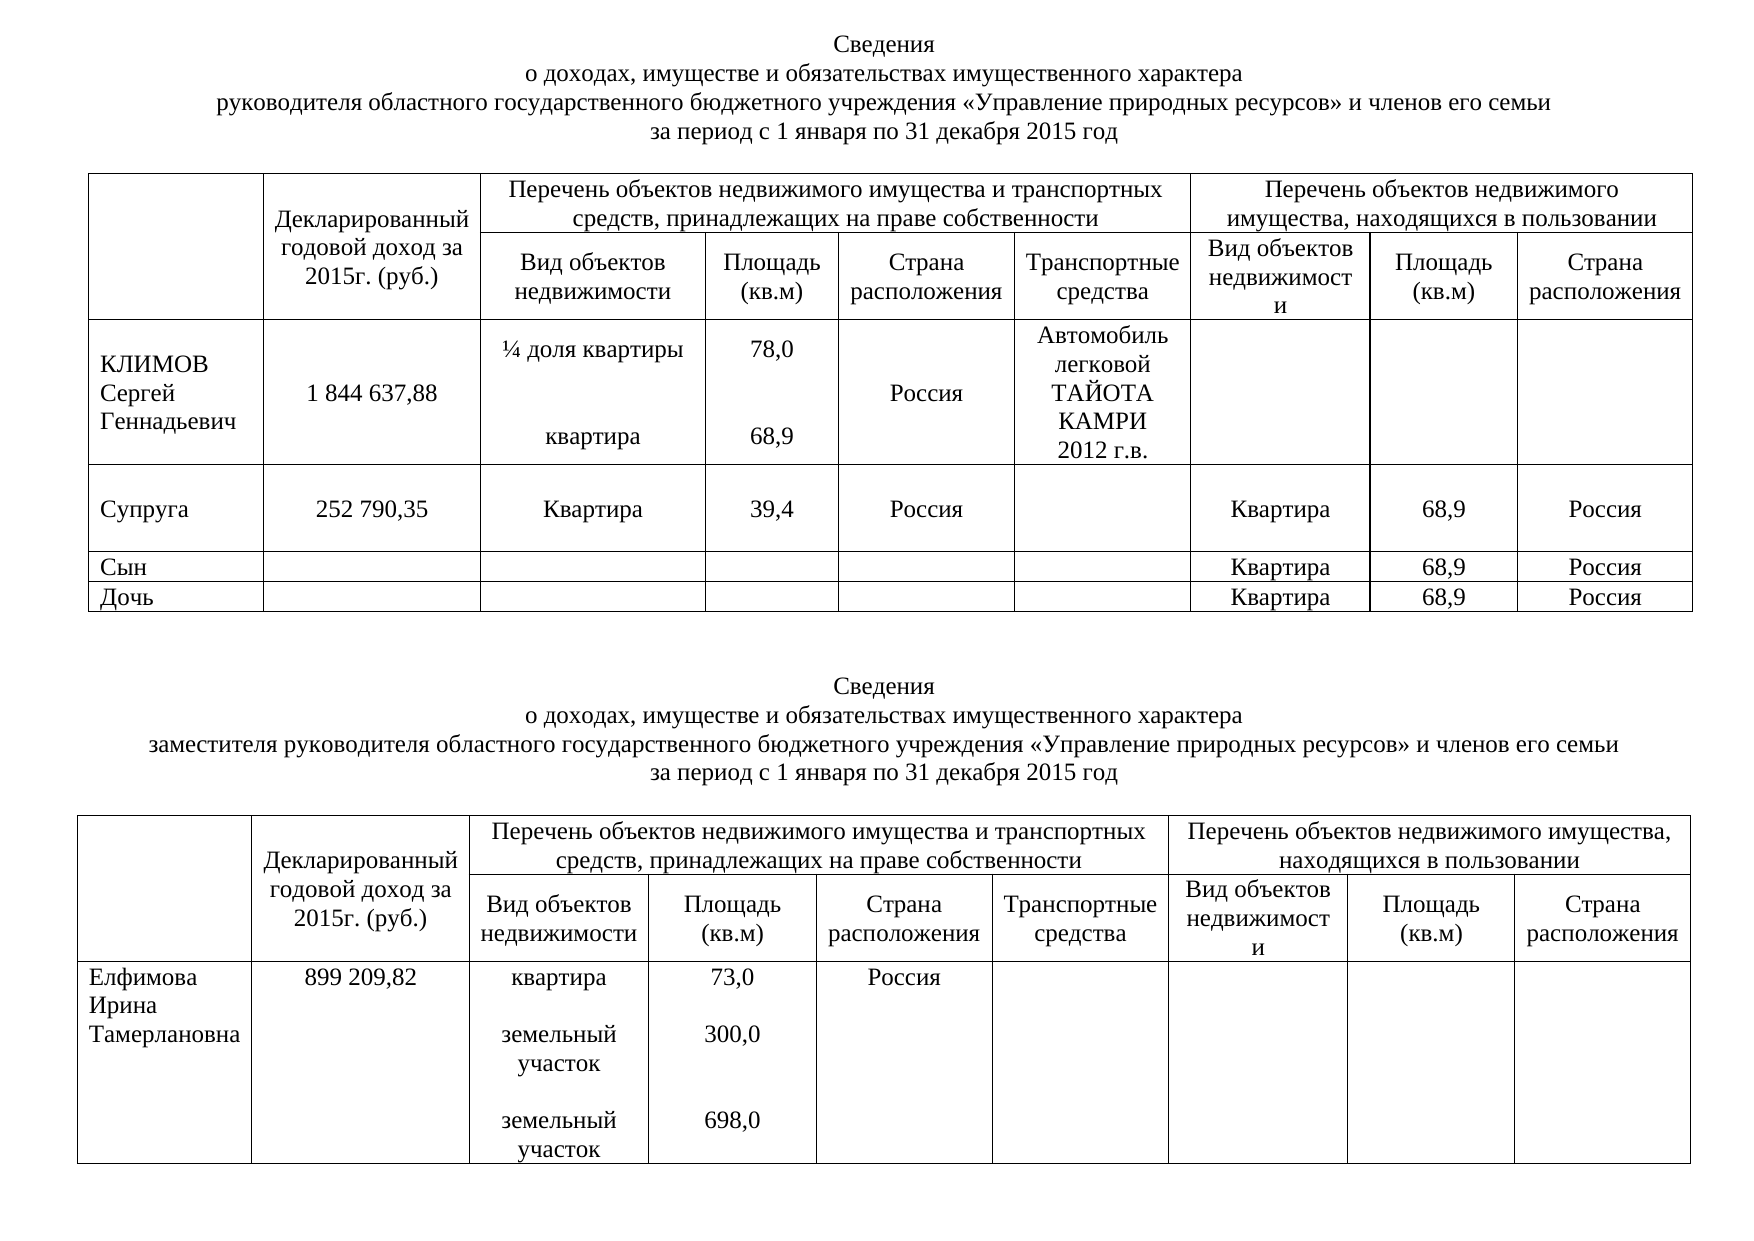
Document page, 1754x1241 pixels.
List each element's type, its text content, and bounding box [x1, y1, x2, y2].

table_cell Транспортные средства [1015, 233, 1190, 319]
table_cell Квартира [1191, 582, 1369, 611]
text о доходах, имуществе и обязательствах имущественного характера [89, 700, 1679, 729]
table_cell [1015, 465, 1190, 551]
table_header Перечень объектов недвижимого имущества, находящихся в пользовании [1169, 816, 1690, 873]
table_cell Вид объектов недвижимости [1191, 233, 1369, 319]
table_header Декларированный годовой доход за 2015г. (руб.) [252, 816, 469, 961]
text за период с 1 января по 31 декабря 2015 год [89, 757, 1679, 786]
table_cell 1 844 637,88 [264, 320, 480, 464]
table_cell ¼ доля квартиры квартира [481, 320, 705, 464]
table_cell Транспортные средства [993, 875, 1168, 961]
table_cell [264, 582, 480, 611]
table_cell [481, 552, 705, 581]
table_header [78, 816, 251, 961]
table_cell Площадь (кв.м) [649, 875, 816, 961]
table_cell [481, 582, 705, 611]
table_cell КЛИМОВ Сергей Геннадьевич [89, 320, 263, 464]
table_cell 78,0 68,9 [706, 320, 838, 464]
table_cell 68,9 [1371, 582, 1517, 611]
table_cell Страна расположения [817, 875, 992, 961]
table_cell [993, 962, 1168, 1163]
table_cell Страна расположения [1518, 233, 1692, 319]
table_cell [1371, 320, 1517, 464]
table_cell [1348, 962, 1514, 1163]
table_cell [1191, 320, 1369, 464]
table_cell [1515, 962, 1690, 1163]
table_cell Вид объектов недвижимости [481, 233, 705, 319]
table_cell Площадь (кв.м) [1371, 233, 1517, 319]
table_cell 68,9 [1371, 465, 1517, 551]
table_cell Россия [1518, 465, 1692, 551]
table_cell 68,9 [1371, 552, 1517, 581]
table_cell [649, 962, 816, 1163]
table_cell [470, 962, 648, 1163]
text руководителя областного государственного бюджетного учреждения «Управление природных ресурсов» и членов его семьи [89, 87, 1679, 116]
text Сведения [89, 29, 1679, 58]
table_cell [706, 582, 838, 611]
table_cell Россия [1518, 552, 1692, 581]
table_cell [1518, 320, 1692, 464]
table_cell Квартира [481, 465, 705, 551]
table_cell Россия [1518, 582, 1692, 611]
table_cell Вид объектов недвижимости [470, 875, 648, 961]
table_cell Площадь (кв.м) [1348, 875, 1514, 961]
table_cell Россия [839, 465, 1014, 551]
table_cell Автомобиль легковой ТАЙОТА КАМРИ 2012 г.в. [1015, 320, 1190, 464]
table_cell Квартира [1191, 552, 1369, 581]
text о доходах, имуществе и обязательствах имущественного характера [89, 58, 1679, 87]
table_header Перечень объектов недвижимого имущества, находящихся в пользовании [1191, 174, 1692, 232]
table_cell Площадь (кв.м) [706, 233, 838, 319]
table_cell Сын [89, 552, 263, 581]
table_cell Дочь [89, 582, 263, 611]
table_header Перечень объектов недвижимого имущества и транспортных средств, принадлежащих на праве собственности [481, 174, 1190, 232]
table_header [89, 174, 263, 319]
table_cell [839, 552, 1014, 581]
table_header Перечень объектов недвижимого имущества и транспортных средств, принадлежащих на праве собственности [470, 816, 1168, 873]
table_cell Страна расположения [1515, 875, 1690, 961]
table_cell 899 209,82 [252, 962, 469, 1163]
table_cell [1015, 552, 1190, 581]
table_cell [1015, 582, 1190, 611]
text за период с 1 января по 31 декабря 2015 год [89, 116, 1679, 144]
table_cell Россия [839, 320, 1014, 464]
table_header Декларированный годовой доход за 2015г. (руб.) [264, 174, 480, 319]
text Сведения [89, 671, 1679, 700]
table_cell Вид объектов недвижимости [1169, 875, 1347, 961]
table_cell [78, 962, 251, 1163]
table_cell 39,4 [706, 465, 838, 551]
table_cell [839, 582, 1014, 611]
table_cell Страна расположения [839, 233, 1014, 319]
table_cell Супруга [89, 465, 263, 551]
text заместителя руководителя областного государственного бюджетного учреждения «Управление природных ресурсов» и членов его семьи [89, 729, 1679, 757]
table_cell [1169, 962, 1347, 1163]
table_cell Квартира [1191, 465, 1369, 551]
table_cell Россия [817, 962, 992, 1163]
table_cell [706, 552, 838, 581]
table_cell [264, 552, 480, 581]
table_cell 252 790,35 [264, 465, 480, 551]
